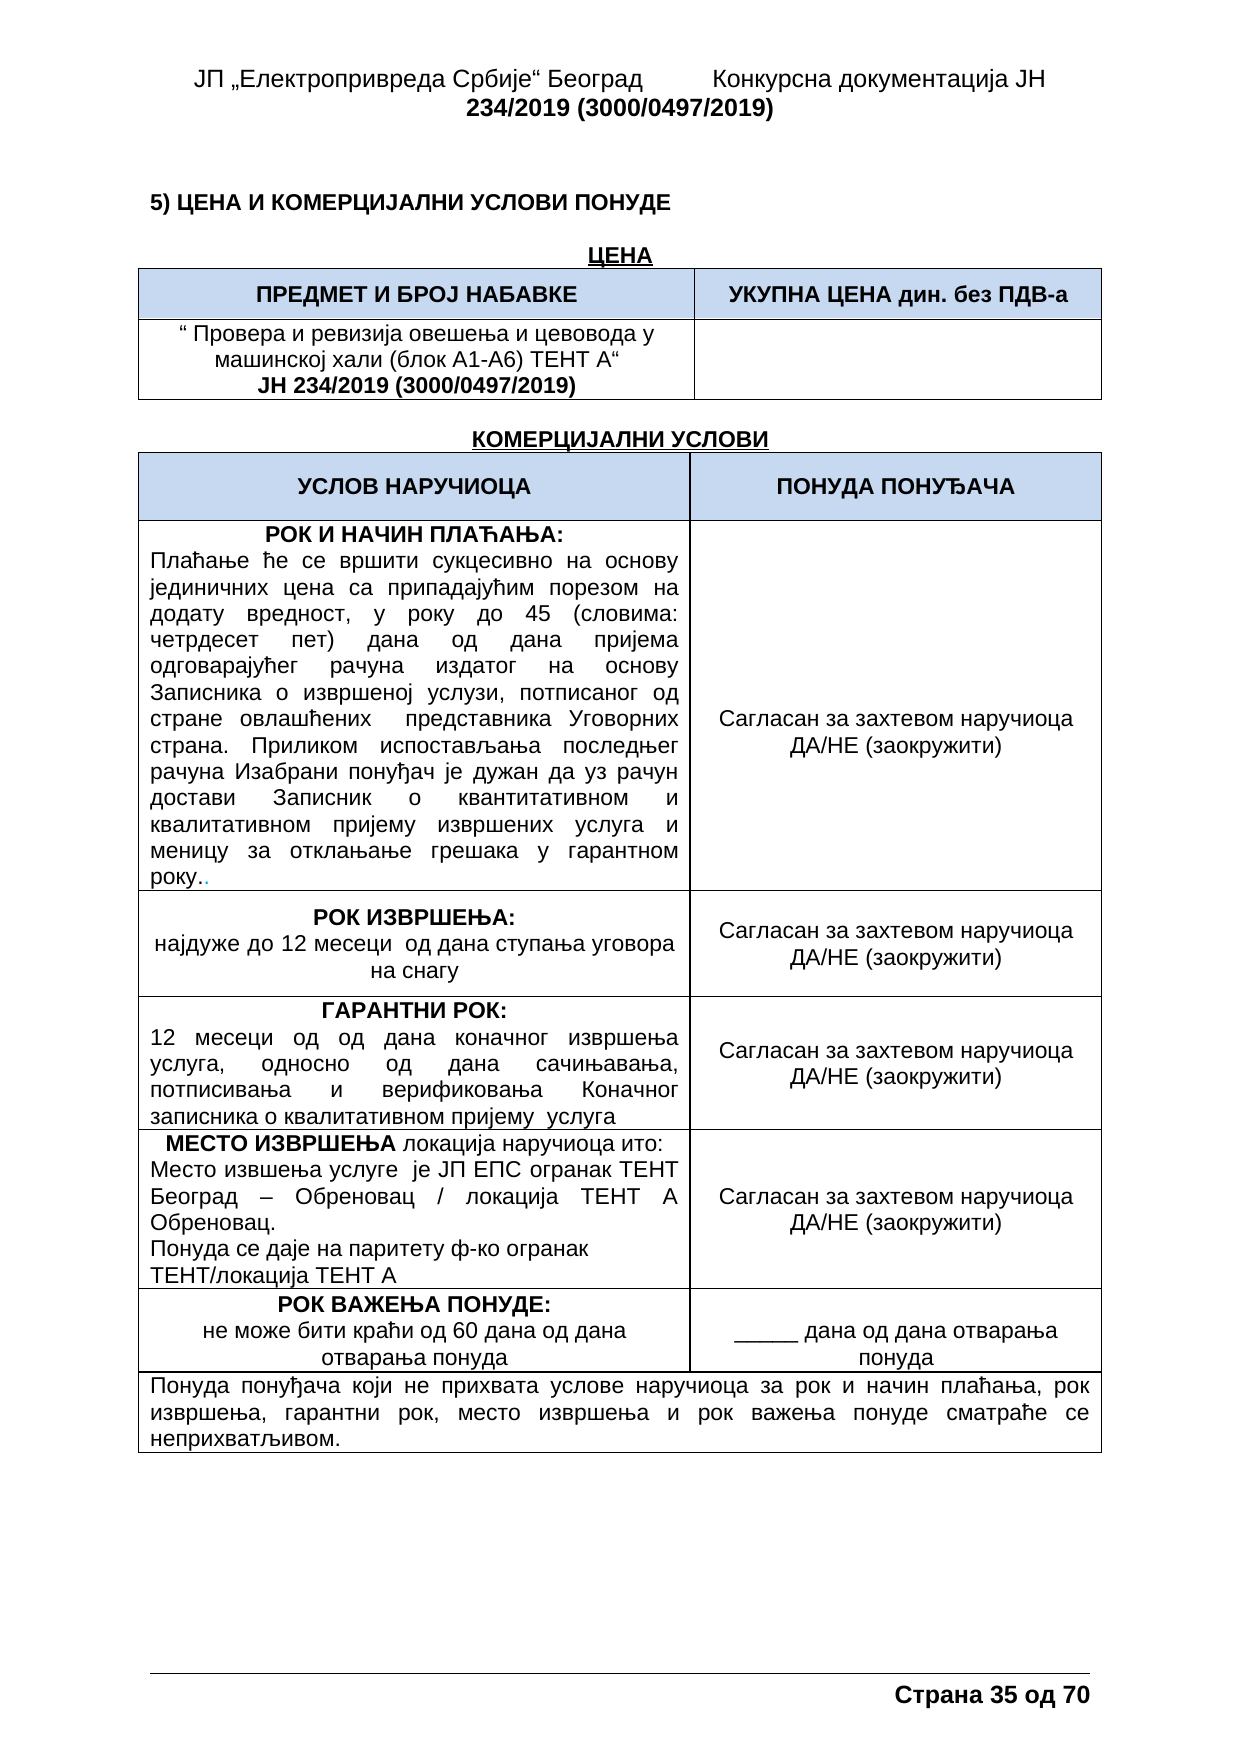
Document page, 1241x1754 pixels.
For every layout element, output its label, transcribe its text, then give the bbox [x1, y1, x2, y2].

table_header УКУПНА ЦЕНА дин. без ПДВ-а [695, 269, 1101, 318]
table_cell _____ дана од дана отварања понуда [691, 1289, 1101, 1371]
table_cell РОК И НАЧИН ПЛАЋАЊА: Плаћање ће се вршити сукцесивно на основу јединичних цена са припадајућим порезом на додату вредност, у року до 45 (словима: четрдесет пет) дана од дана пријема одговарајућег рачуна издатог на основу Записника о извршеној услузи, потписаног од стране овлашћених представника Уговорних страна. Приликом испостављања последњег рачуна Изабрани понуђач је дужан да уз рачун достави Записник о квантитативном и квалитативном пријему извршених услуга и меницу за отклањање грешака у гарантном року.. [139, 521, 689, 890]
table_cell Сагласан за захтевом наручиоца ДА/НЕ (заокружити) [691, 997, 1101, 1129]
table_cell “ Провера и ревизија овешења и цевовода у машинској хали (блок А1-А6) ТЕНТ А“ ЈН 234/2019 (3000/0497/2019) [139, 320, 694, 398]
table_cell Сагласан за захтевом наручиоца ДА/НЕ (заокружити) [691, 521, 1101, 890]
table_header ПОНУДА ПОНУЂАЧА [691, 453, 1101, 520]
table_cell Сагласан за захтевом наручиоца ДА/НЕ (заокружити) [691, 891, 1101, 996]
table_cell МЕСТО ИЗВРШЕЊА локација наручиоца ито: Место извшења услуге је ЈП ЕПС огранак ТЕНТ Београд – Обреновац / локација ТЕНТ А Обреновац. Понуда се даје на паритету ф-ко огранак ТЕНТ/локација ТЕНТ А [139, 1130, 689, 1288]
table_cell РОК ВАЖЕЊА ПОНУДЕ: не може бити краћи од 60 дана од дана отварања понуда [139, 1289, 689, 1371]
table_cell ГАРАНТНИ РОК: 12 месеци од од дана коначног извршења услуга, односно од дана сачињавања, потписивања и верификовања Коначног записника о квалитативном пријему услуга [139, 997, 689, 1129]
text КОМЕРЦИЈАЛНИ УСЛОВИ [150, 426, 1090, 452]
text 5) ЦЕНА И КОМЕРЦИЈАЛНИ УСЛОВИ ПОНУДЕ [150, 189, 1090, 215]
table_cell Понуда понуђача који не прихвата услове наручиоца за рок и начин плаћања, рок извршења, гарантни рок, место извршења и рок важења понуде сматраће се неприхватљивом. [139, 1373, 1101, 1452]
table_header УСЛОВ НАРУЧИОЦА [139, 453, 689, 520]
table_cell РОК ИЗВРШЕЊА: најдуже до 12 месеци од дана ступања уговора на снагу [139, 891, 689, 996]
text ЦЕНА [150, 242, 1090, 268]
table_cell [695, 320, 1101, 398]
table_header ПРЕДМЕТ И БРОЈ НАБАВКЕ [139, 269, 694, 318]
table_cell Сагласан за захтевом наручиоца ДА/НЕ (заокружити) [691, 1130, 1101, 1288]
